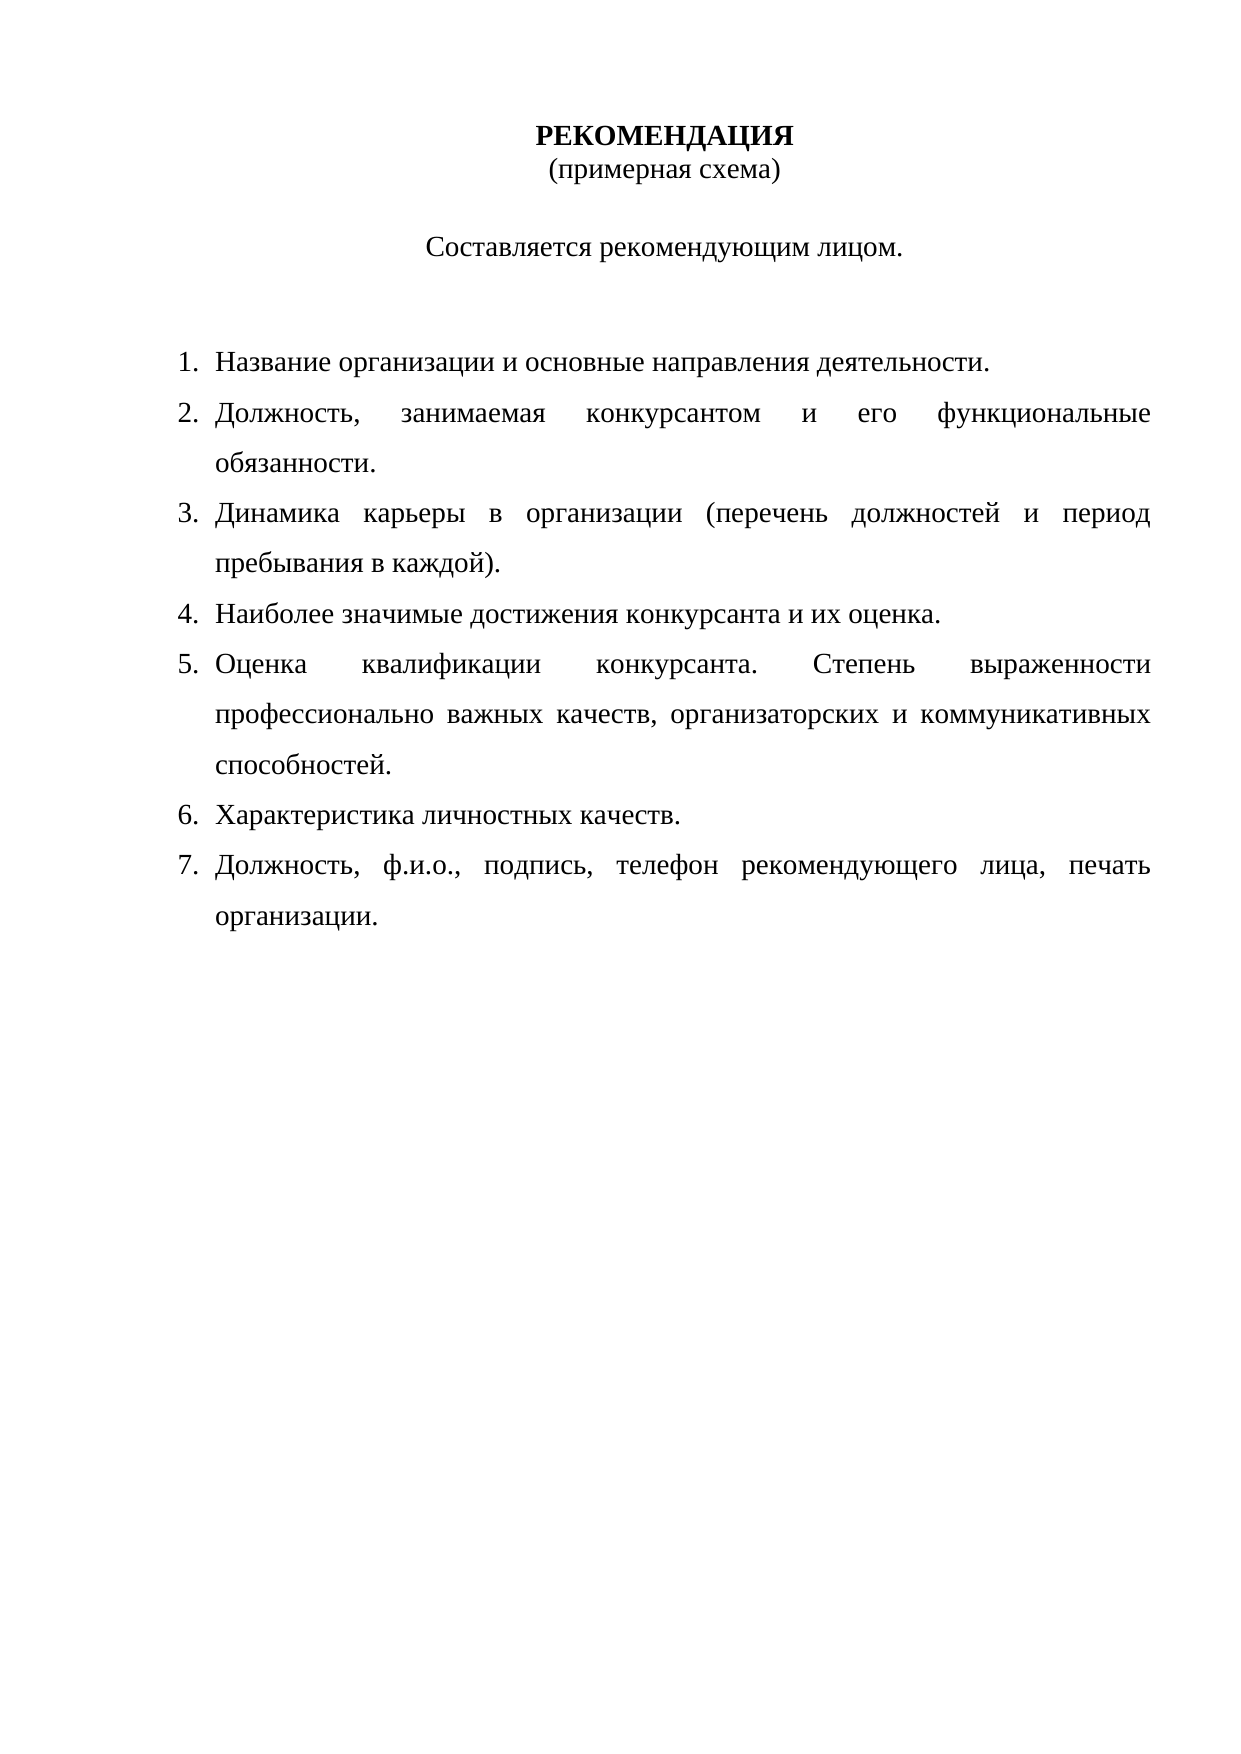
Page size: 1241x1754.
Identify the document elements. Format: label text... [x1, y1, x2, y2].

list Должность, ф.и.о., подпись, телефон рекомендующего лица, печать организации. [177, 847, 1152, 931]
text Составляется рекомендующим лицом. [177, 229, 1152, 262]
list Динамика карьеры в организации (перечень должностей и период пребывания в каждой). [177, 495, 1152, 579]
list Должность, занимаемая конкурсантом и его функциональные обязанности. [177, 395, 1152, 478]
list Наиболее значимые достижения конкурсанта и их оценка. [177, 596, 1152, 629]
list Название организации и основные направления деятельности. [177, 344, 1152, 378]
list Оценка квалификации конкурсанта. Степень выраженности профессионально важных качеств, организаторских и коммуникативных способностей. [177, 646, 1152, 780]
list Характеристика личностных качеств. [177, 797, 1152, 831]
text (примерная схема) [177, 152, 1152, 185]
subtitle РЕКОМЕНДАЦИЯ [177, 118, 1152, 152]
